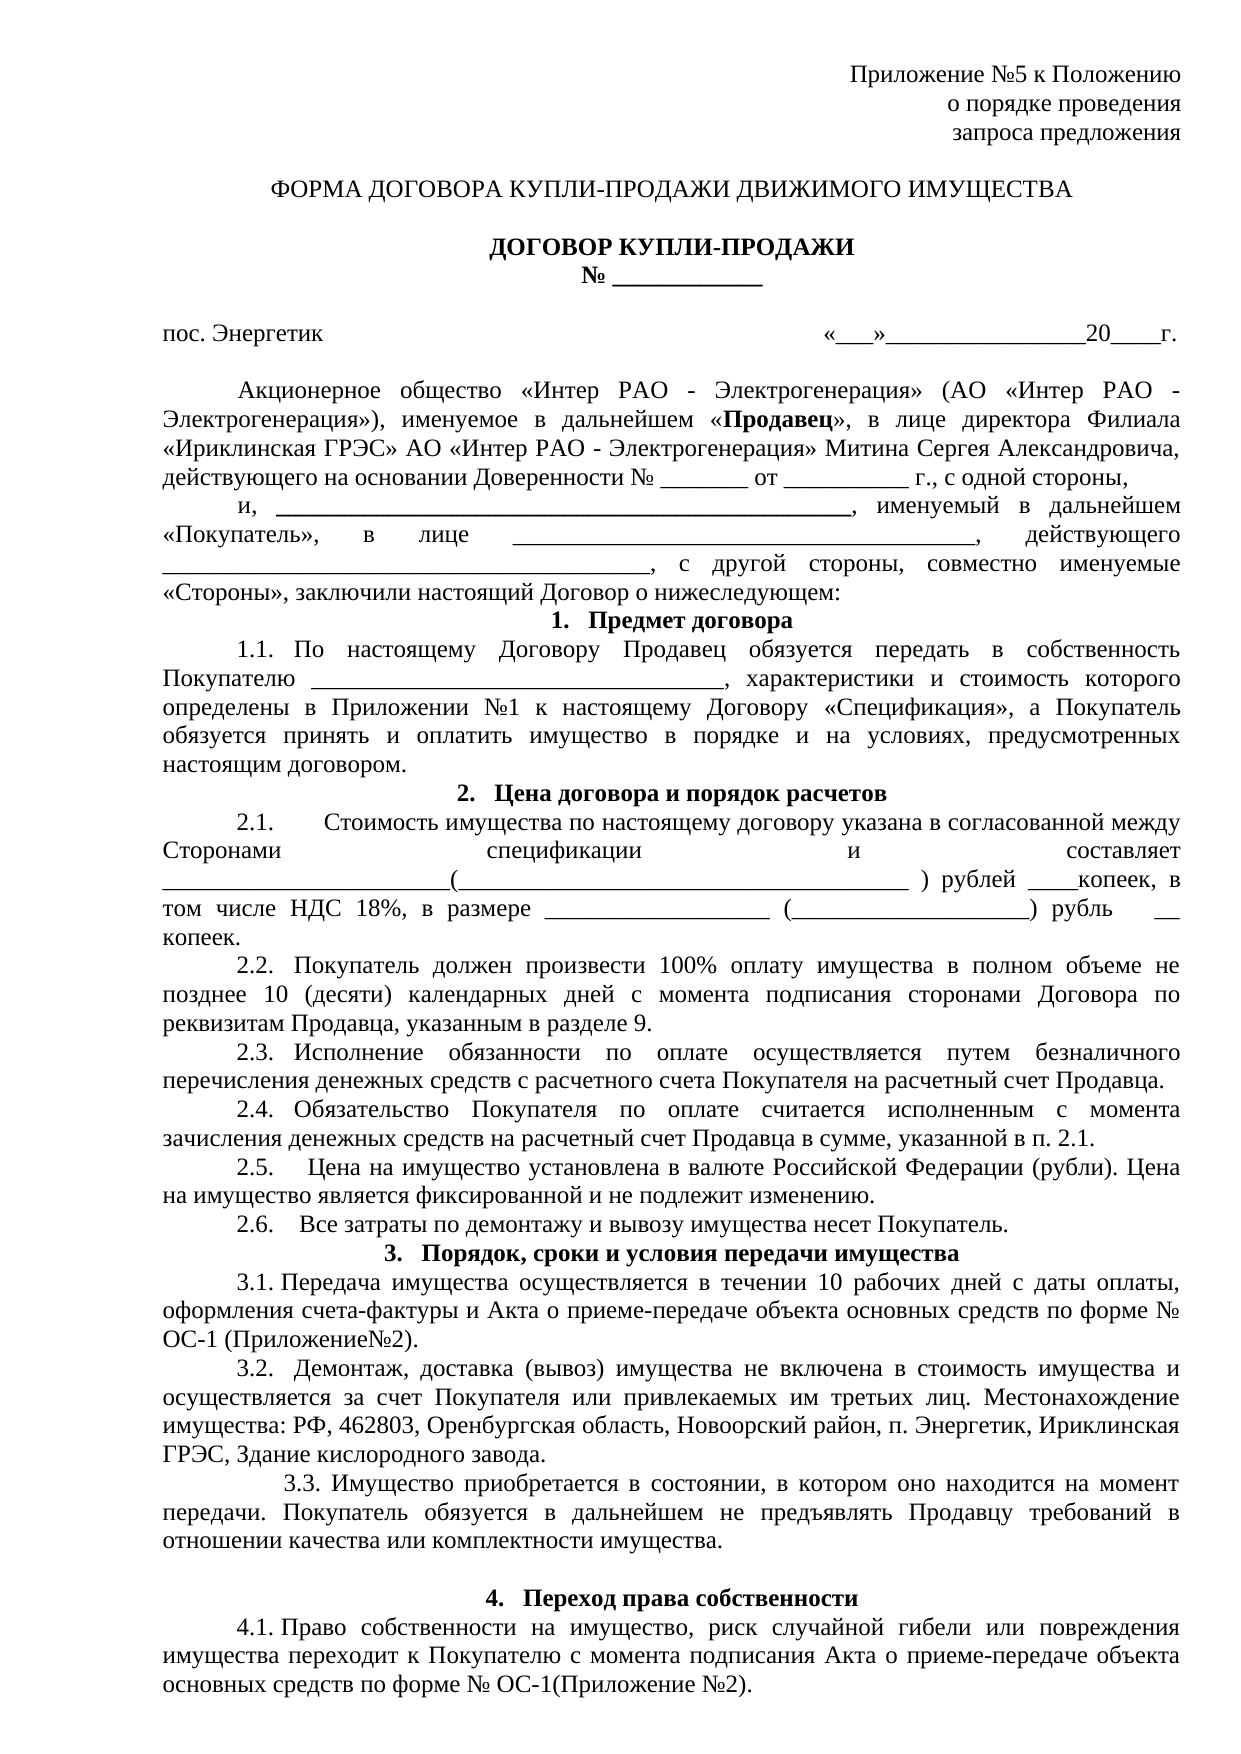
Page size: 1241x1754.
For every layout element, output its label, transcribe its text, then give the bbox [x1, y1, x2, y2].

text 2.5. Цена на имущество установлена в валюте Российской Федерации (рубли). Цена на имущество является фиксированной и не подлежит изменению. [162, 1152, 1181, 1209]
list Порядок, сроки и условия передачи имущества [162, 1238, 1181, 1267]
list Передача имущества осуществляется в течении 10 рабочих дней с даты оплаты, оформления счета-фактуры и Акта о приеме-передаче объекта основных средств по форме № ОС-1 (Приложение№2). [162, 1267, 1181, 1353]
text 3.3. Имущество приобретается в состоянии, в котором оно находится на момент передачи. Покупатель обязуется в дальнейшем не предъявлять Продавцу требований в отношении качества или комплектности имущества. [162, 1468, 1181, 1554]
text № ____________ [162, 260, 1181, 289]
text пос. Энергетик «___»________________20____г. [162, 318, 1181, 347]
text о порядке проведения [162, 88, 1181, 117]
text Акционерное общество «Интер РАО - Электрогенерация» (АО «Интер РАО - Электрогенерация»), именуемое в дальнейшем «Продавец», в лице директора Филиала «Ириклинская ГРЭС» АО «Интер РАО - Электрогенерация» Митина Сергея Александровича, действующего на основании Доверенности № _______ от __________ г., с одной стороны, [162, 375, 1181, 490]
text и, ______________________________________________, именуемый в дальнейшем «Покупатель», в лице _____________________________________, действующего _______________________________________, с другой стороны, совместно именуемые «Стороны», заключили настоящий Договор о нижеследующем: [162, 490, 1181, 605]
list Обязательство Покупателя по оплате считается исполненным с момента зачисления денежных средств на расчетный счет Продавца в сумме, указанной в п. 2.1. [162, 1094, 1181, 1152]
list Демонтаж, доставка (вывоз) имущества не включена в стоимость имущества и осуществляется за счет Покупателя или привлекаемых им третьих лиц. Местонахождение имущества: РФ, 462803, Оренбургская область, Новоорский район, п. Энергетик, Ириклинская ГРЭС, Здание кислородного завода. [162, 1353, 1181, 1468]
list Стоимость имущества по настоящему договору указана в согласованной между Сторонами спецификации и составляет _______________________(____________________________________ ) рублей ____копеек, в том числе НДС 18%, в размере __________________ (___________________) рубль __ копеек. [162, 807, 1181, 950]
text запроса предложения [162, 117, 1181, 145]
list Право собственности на имущество, риск случайной гибели или повреждения имущества переходит к Покупателю с момента подписания Акта о приеме-передаче объекта основных средств по форме № ОС-1(Приложение №2). [162, 1612, 1181, 1698]
list По настоящему Договору Продавец обязуется передать в собственность Покупателю _________________________________, характеристики и стоимость которого определены в Приложении №1 к настоящему Договору «Спецификация», а Покупатель обязуется принять и оплатить имущество в порядке и на условиях, предусмотренных настоящим договором. [162, 634, 1181, 778]
list Переход права собственности [162, 1583, 1181, 1612]
text Договор купли-продажи [162, 232, 1181, 260]
list Покупатель должен произвести 100% оплату имущества в полном объеме не позднее 10 (десяти) календарных дней с момента подписания сторонами Договора по реквизитам Продавца, указанным в разделе 9. [162, 950, 1181, 1037]
list Предмет договора [162, 605, 1181, 634]
list Исполнение обязанности по оплате осуществляется путем безналичного перечисления денежных средств с расчетного счета Покупателя на расчетный счет Продавца. [162, 1037, 1181, 1094]
text 2.6. Все затраты по демонтажу и вывозу имущества несет Покупатель. [162, 1209, 1181, 1238]
text ФОРМА ДОГОВОРА КУПЛИ-ПРОДАЖИ ДВИЖИМОГО ИМУЩЕСТВА [162, 174, 1181, 203]
list Цена договора и порядок расчетов [162, 778, 1181, 807]
text Приложение №5 к Положению [162, 59, 1181, 88]
